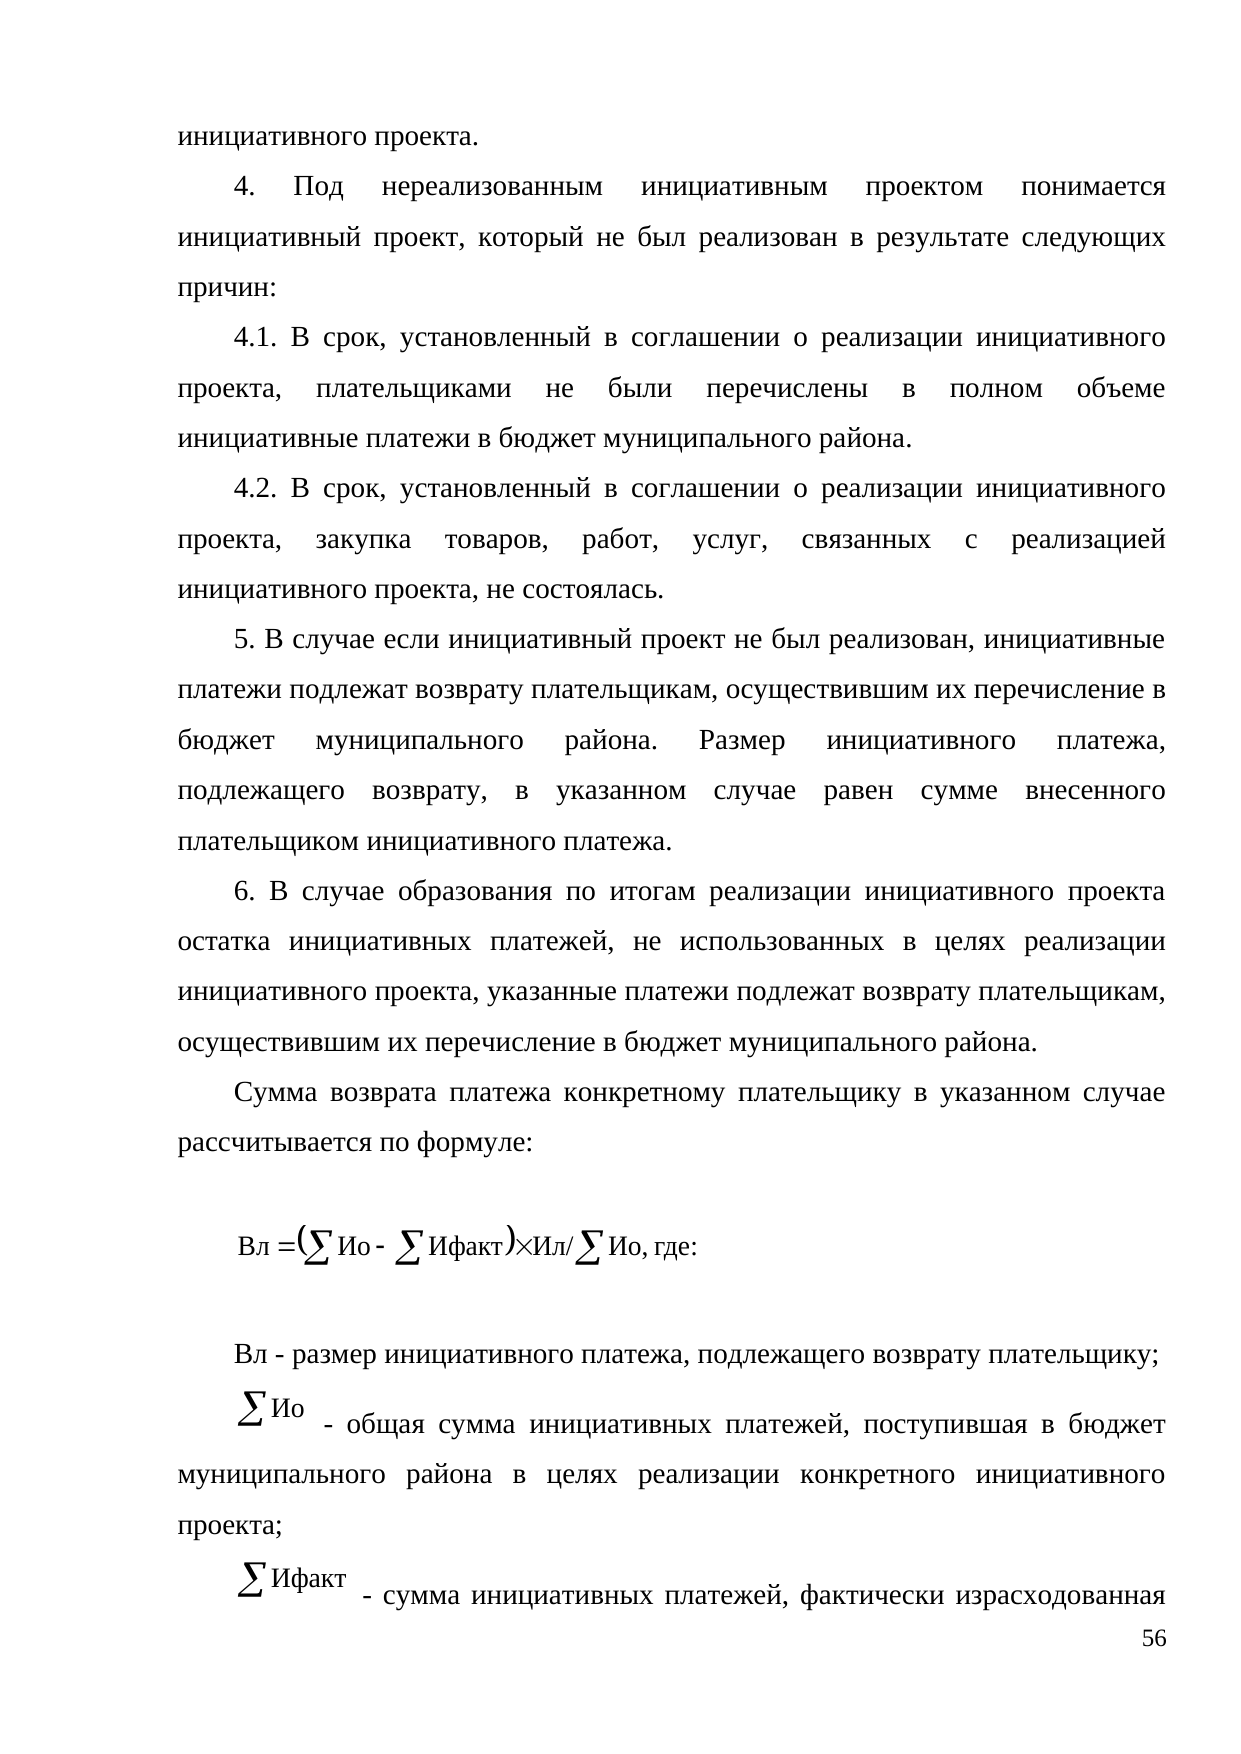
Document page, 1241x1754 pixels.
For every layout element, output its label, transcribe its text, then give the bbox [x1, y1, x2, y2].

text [177, 1557, 1167, 1610]
text Вл - размер инициативного платежа, подлежащего возврату плательщику; [177, 1337, 1167, 1370]
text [177, 118, 1167, 152]
text 4.2. В срок, установленный в соглашении о реализации инициативного проекта, закупка товаров, работ, услуг, связанных с реализацией инициативного проекта, не состоялась. [177, 470, 1167, 604]
text - общая сумма инициативных платежей, поступившая в бюджет муниципального района в целях реализации конкретного инициативного проекта; [177, 1387, 1167, 1541]
text 5. В случае если инициативный проект не был реализован, инициативные платежи подлежат возврату плательщикам, осуществившим их перечисление в бюджет муниципального района. Размер инициативного платежа, подлежащего возврату, в указанном случае равен сумме внесенного плательщиком инициативного платежа. [177, 621, 1167, 856]
text 4.1. В срок, установленный в соглашении о реализации инициативного проекта, плательщиками не были перечислены в полном объеме инициативные платежи в бюджет муниципального района. [177, 319, 1167, 454]
text 6. В случае образования по итогам реализации инициативного проекта остатка инициативных платежей, не использованных в целях реализации инициативного проекта, указанные платежи подлежат возврату плательщикам, осуществившим их перечисление в бюджет муниципального района. [177, 873, 1167, 1057]
text Сумма возврата платежа конкретному плательщику в указанном случае рассчитывается по формуле: [177, 1074, 1167, 1158]
text 4. Под нереализованным инициативным проектом понимается инициативный проект, который не был реализован в результате следующих причин: [177, 168, 1167, 303]
